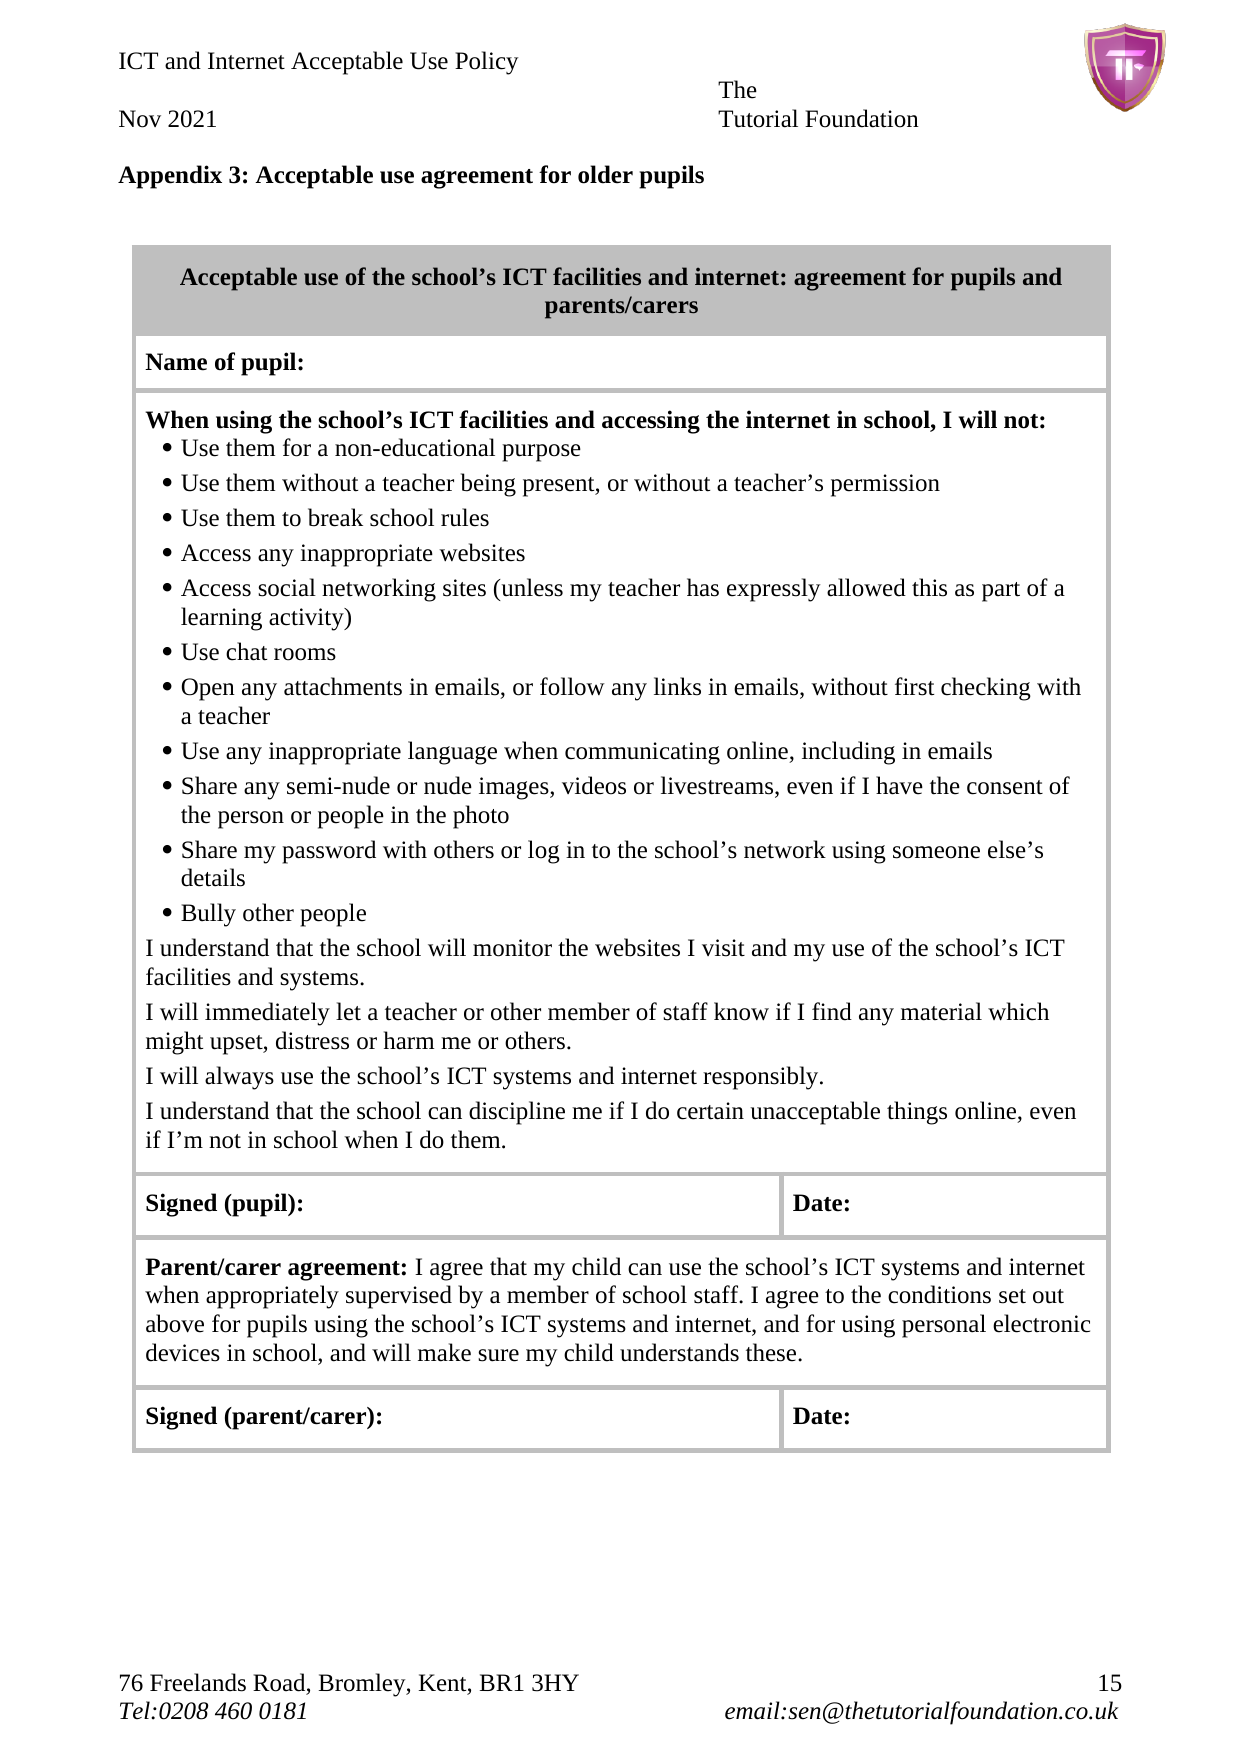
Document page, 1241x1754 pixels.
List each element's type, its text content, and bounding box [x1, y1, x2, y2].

table_cell Name of pupil: [136, 336, 1106, 388]
subtitle Appendix 3: Acceptable use agreement for older pupils [118, 160, 1122, 189]
table_cell Date: [784, 1176, 1106, 1235]
table_cell Signed (pupil): [136, 1176, 779, 1235]
table_cell Signed (parent/carer): [136, 1390, 779, 1448]
table_header Acceptable use of the school’s ICT facilities and internet: agreement for pupils and parents/carers [136, 250, 1106, 331]
picture [1080, 16, 1170, 118]
table_cell When using the school’s ICT facilities and accessing the internet in school, I will not: Use them for a non-educational purpose Use them without a teacher being present, or without a teacher’s permission Use them to break school rules Access any inappropriate websites Access social networking sites (unless my teacher has expressly allowed this as part of a learning activity) Use chat rooms Open any attachments in emails, or follow any links in emails, without first checking with a teacher Use any inappropriate language when communicating online, including in emails Share any semi-nude or nude images, videos or livestreams, even if I have the consent of the person or people in the photo Share my password with others or log in to the school’s network using someone else’s details Bully other people I understand that the school will monitor the websites I visit and my use of the school’s ICT facilities and systems. I will immediately let a teacher or other member of staff know if I find any material which might upset, distress or harm me or others. I will always use the school’s ICT systems and internet responsibly. I understand that the school can discipline me if I do certain unacceptable things online, even if I’m not in school when I do them. [136, 393, 1106, 1172]
table_cell Parent/carer agreement: I agree that my child can use the school’s ICT systems and internet when appropriately supervised by a member of school staff. I agree to the conditions set out above for pupils using the school’s ICT systems and internet, and for using personal electronic devices in school, and will make sure my child understands these. [136, 1240, 1106, 1385]
table_cell Date: [784, 1390, 1106, 1448]
